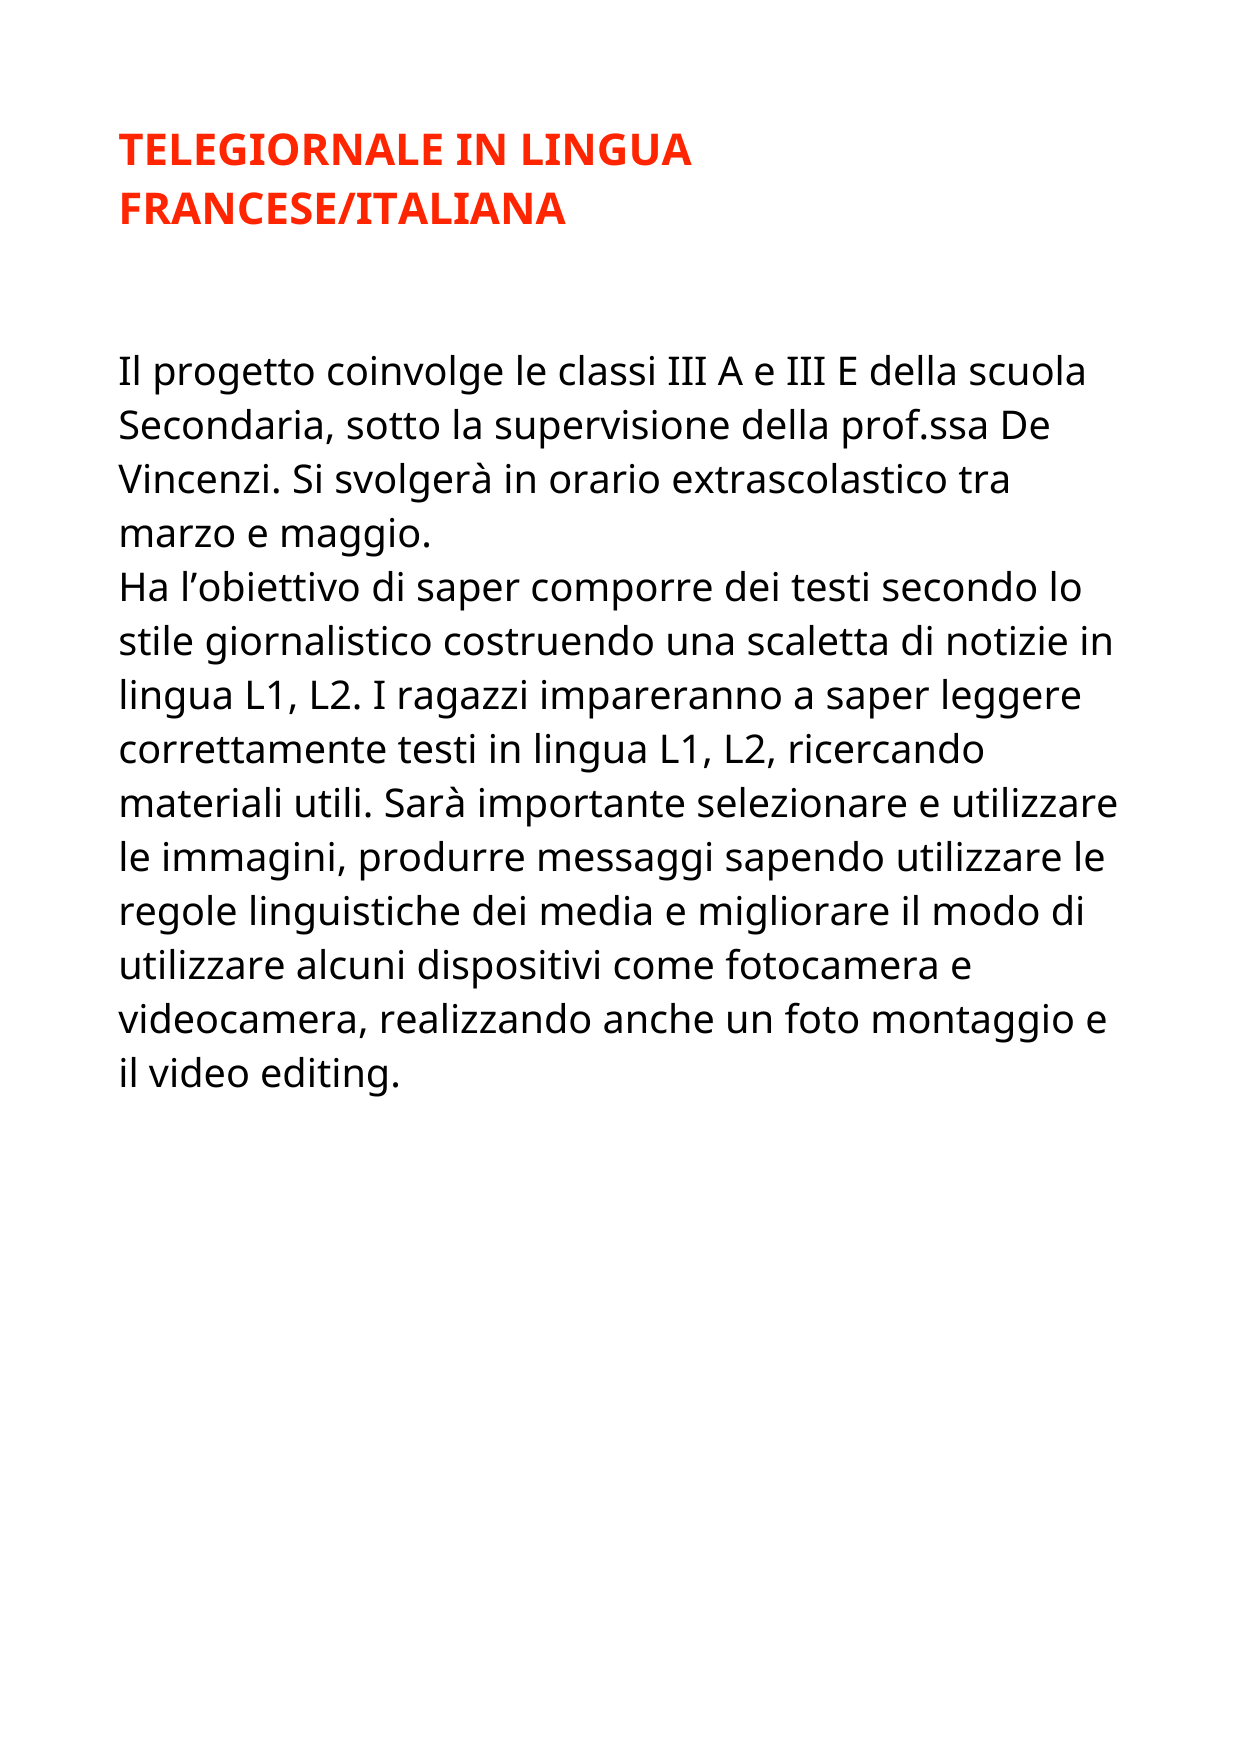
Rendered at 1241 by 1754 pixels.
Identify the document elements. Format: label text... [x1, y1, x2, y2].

text TELEGIORNALE IN LINGUA FRANCESE/ITALIANA [118, 118, 1122, 237]
text Il progetto coinvolge le classi III A e III E della scuola Secondaria, sotto la supervisione della prof.ssa De Vincenzi. Si svolgerà in orario extrascolastico tra marzo e maggio. Ha l’obiettivo di saper comporre dei testi secondo lo stile giornalistico costruendo una scaletta di notizie in lingua L1, L2. I ragazzi impareranno a saper leggere correttamente testi in lingua L1, L2, ricercando materiali utili. Sarà importante selezionare e utilizzare le immagini, produrre messaggi sapendo utilizzare le regole linguistiche dei media e migliorare il modo di utilizzare alcuni dispositivi come fotocamera e videocamera, realizzando anche un foto montaggio e il video editing. [118, 343, 1122, 1099]
